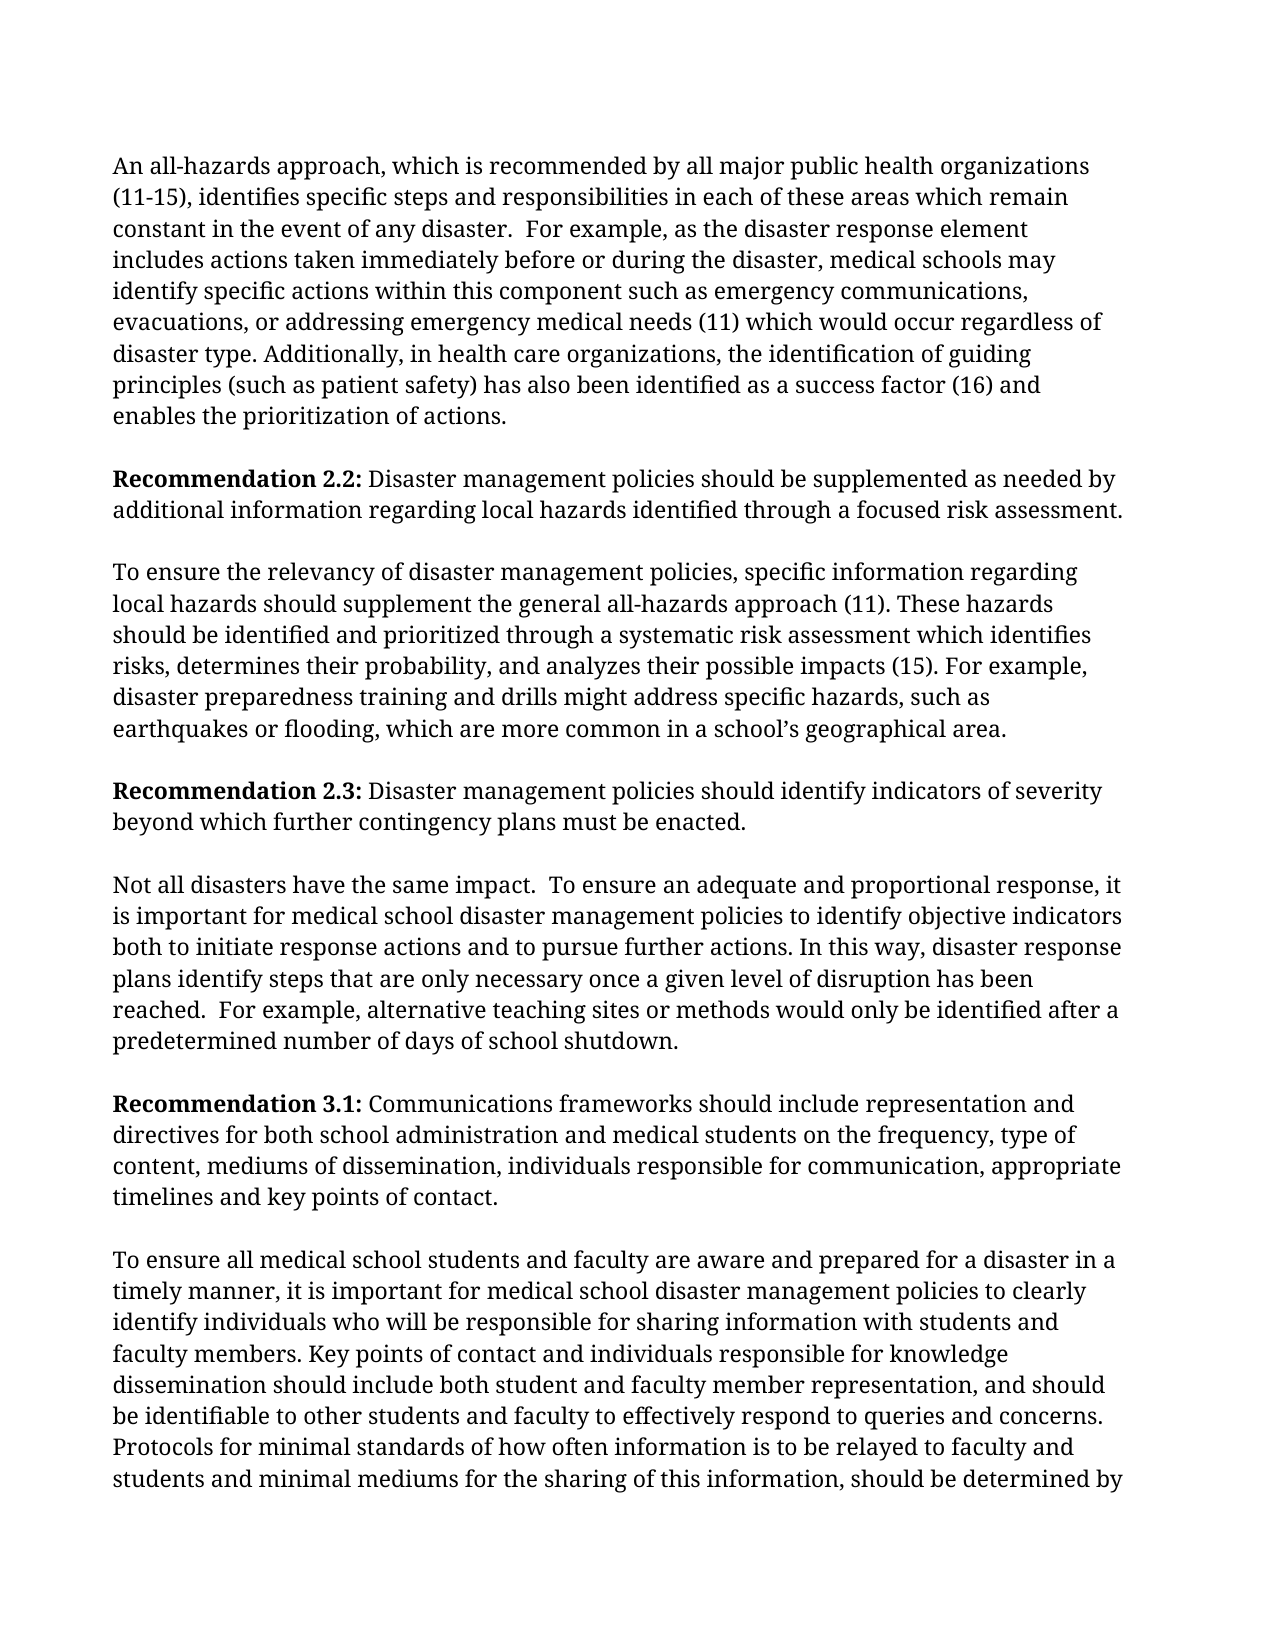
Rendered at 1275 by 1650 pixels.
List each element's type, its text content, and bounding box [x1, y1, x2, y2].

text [112, 150, 1125, 431]
text Recommendation 2.3: Disaster management policies should identify indicators of severity beyond which further contingency plans must be enacted. [112, 775, 1125, 837]
text Not all disasters have the same impact. To ensure an adequate and proportional response, it is important for medical school disaster management policies to identify objective indicators both to initiate response actions and to pursue further actions. In this way, disaster response plans identify steps that are only necessary once a given level of disruption has been reached. For example, alternative teaching sites or methods would only be identified after a predetermined number of days of school shutdown. [112, 869, 1125, 1056]
text To ensure the relevancy of disaster management policies, specific information regarding local hazards should supplement the general all-hazards approach (11). These hazards should be identified and prioritized through a systematic risk assessment which identifies risks, determines their probability, and analyzes their possible impacts (15). For example, disaster preparedness training and drills might address specific hazards, such as earthquakes or flooding, which are more common in a school’s geographical area. [112, 556, 1125, 744]
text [112, 1244, 1125, 1494]
text Recommendation 3.1: Communications frameworks should include representation and directives for both school administration and medical students on the frequency, type of content, mediums of dissemination, individuals responsible for communication, appropriate timelines and key points of contact. [112, 1087, 1125, 1212]
text Recommendation 2.2: Disaster management policies should be supplemented as needed by additional information regarding local hazards identified through a focused risk assessment. [112, 462, 1125, 525]
